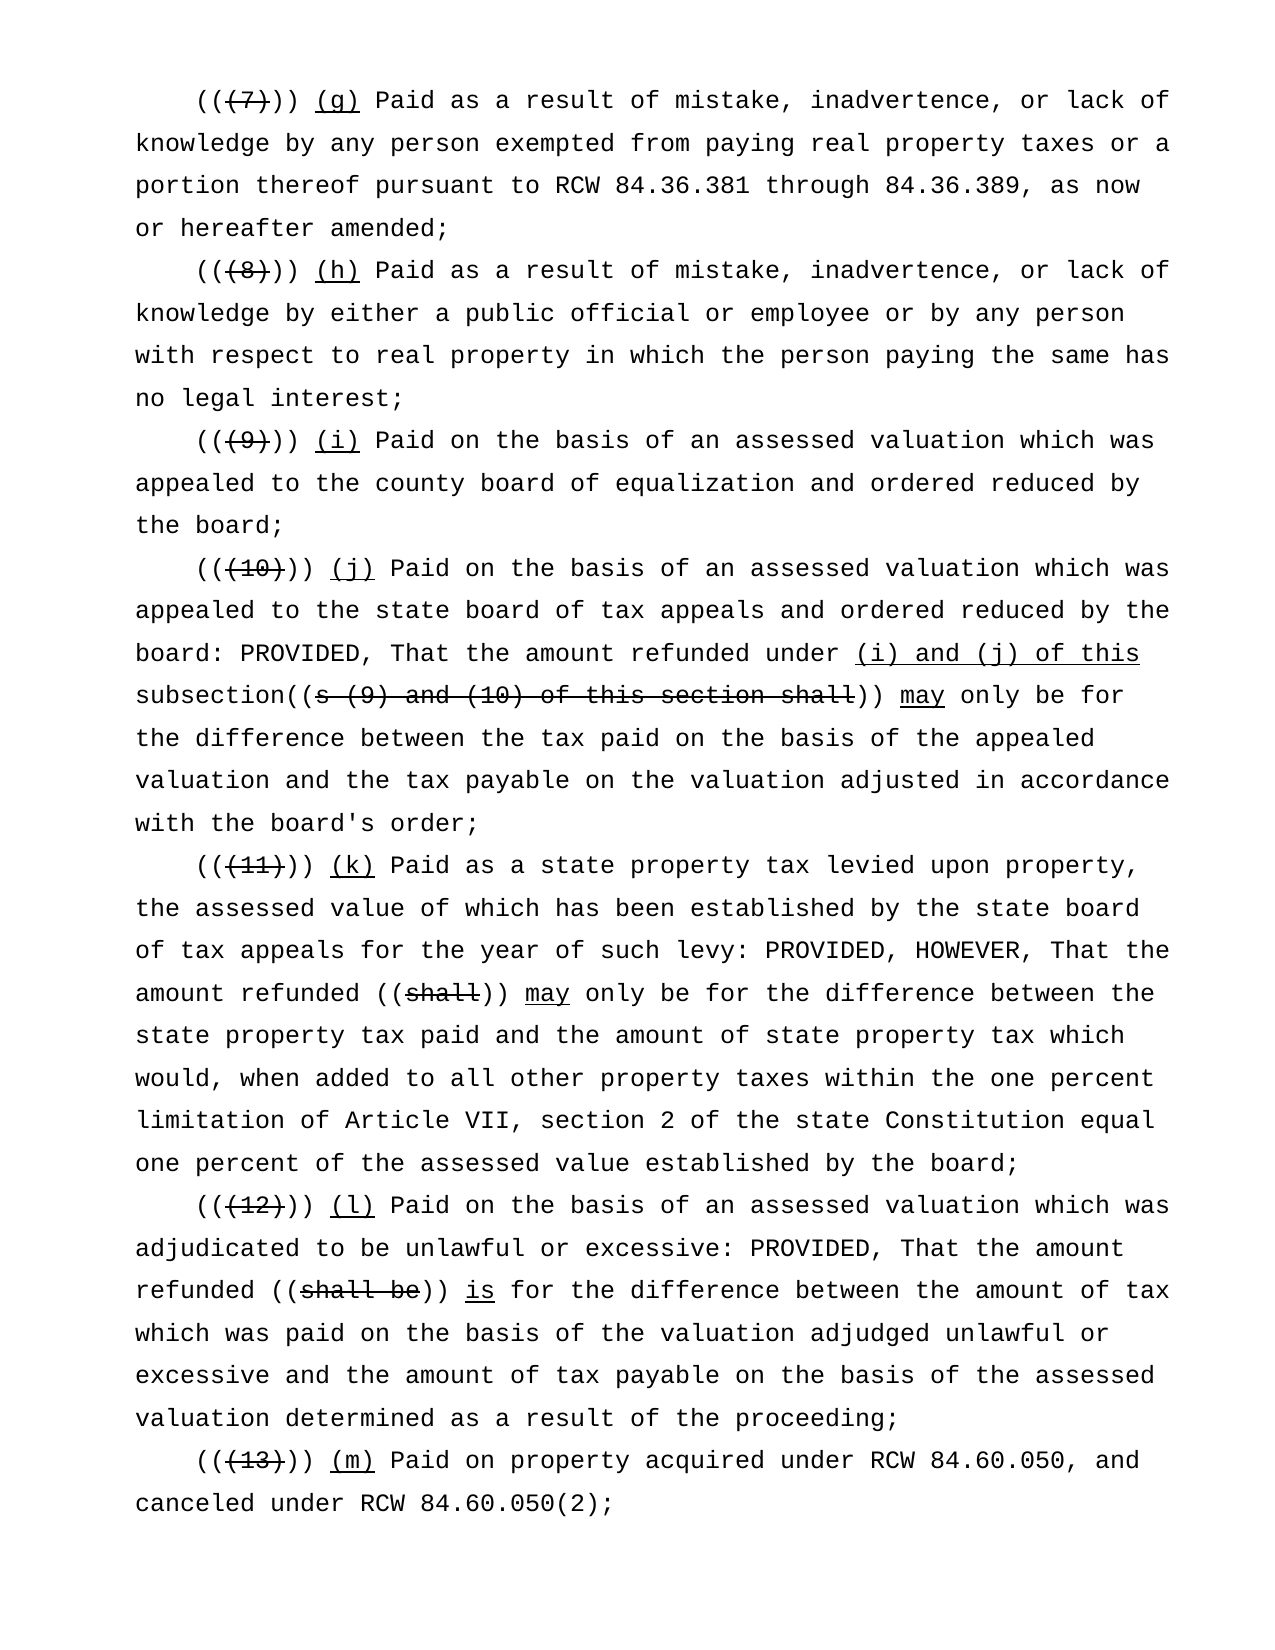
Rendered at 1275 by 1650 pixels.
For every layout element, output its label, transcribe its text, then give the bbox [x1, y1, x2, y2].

text (((7))) (g) Paid as a result of mistake, inadvertence, or lack of knowledge by any person exempted from paying real property taxes or a portion thereof pursuant to RCW 84.36.381 through 84.36.389, as now or hereafter amended; [135, 75, 1170, 245]
text (((9))) (i) Paid on the basis of an assessed valuation which was appealed to the county board of equalization and ordered reduced by the board; [135, 415, 1170, 542]
text (((8))) (h) Paid as a result of mistake, inadvertence, or lack of knowledge by either a public official or employee or by any person with respect to real property in which the person paying the same has no legal interest; [135, 245, 1170, 415]
text (((10))) (j) Paid on the basis of an assessed valuation which was appealed to the state board of tax appeals and ordered reduced by the board: PROVIDED, That the amount refunded under (i) and (j) of this subsection((s (9) and (10) of this section shall)) may only be for the difference between the tax paid on the basis of the appealed valuation and the tax payable on the valuation adjusted in accordance with the board's order; [135, 542, 1170, 840]
text (((11))) (k) Paid as a state property tax levied upon property, the assessed value of which has been established by the state board of tax appeals for the year of such levy: PROVIDED, HOWEVER, That the amount refunded ((shall)) may only be for the difference between the state property tax paid and the amount of state property tax which would, when added to all other property taxes within the one percent limitation of Article VII, section 2 of the state Constitution equal one percent of the assessed value established by the board; [135, 840, 1170, 1180]
text (((13))) (m) Paid on property acquired under RCW 84.60.050, and canceled under RCW 84.60.050(2); [135, 1435, 1170, 1520]
text (((12))) (l) Paid on the basis of an assessed valuation which was adjudicated to be unlawful or excessive: PROVIDED, That the amount refunded ((shall be)) is for the difference between the amount of tax which was paid on the basis of the valuation adjudged unlawful or excessive and the amount of tax payable on the basis of the assessed valuation determined as a result of the proceeding; [135, 1180, 1170, 1435]
